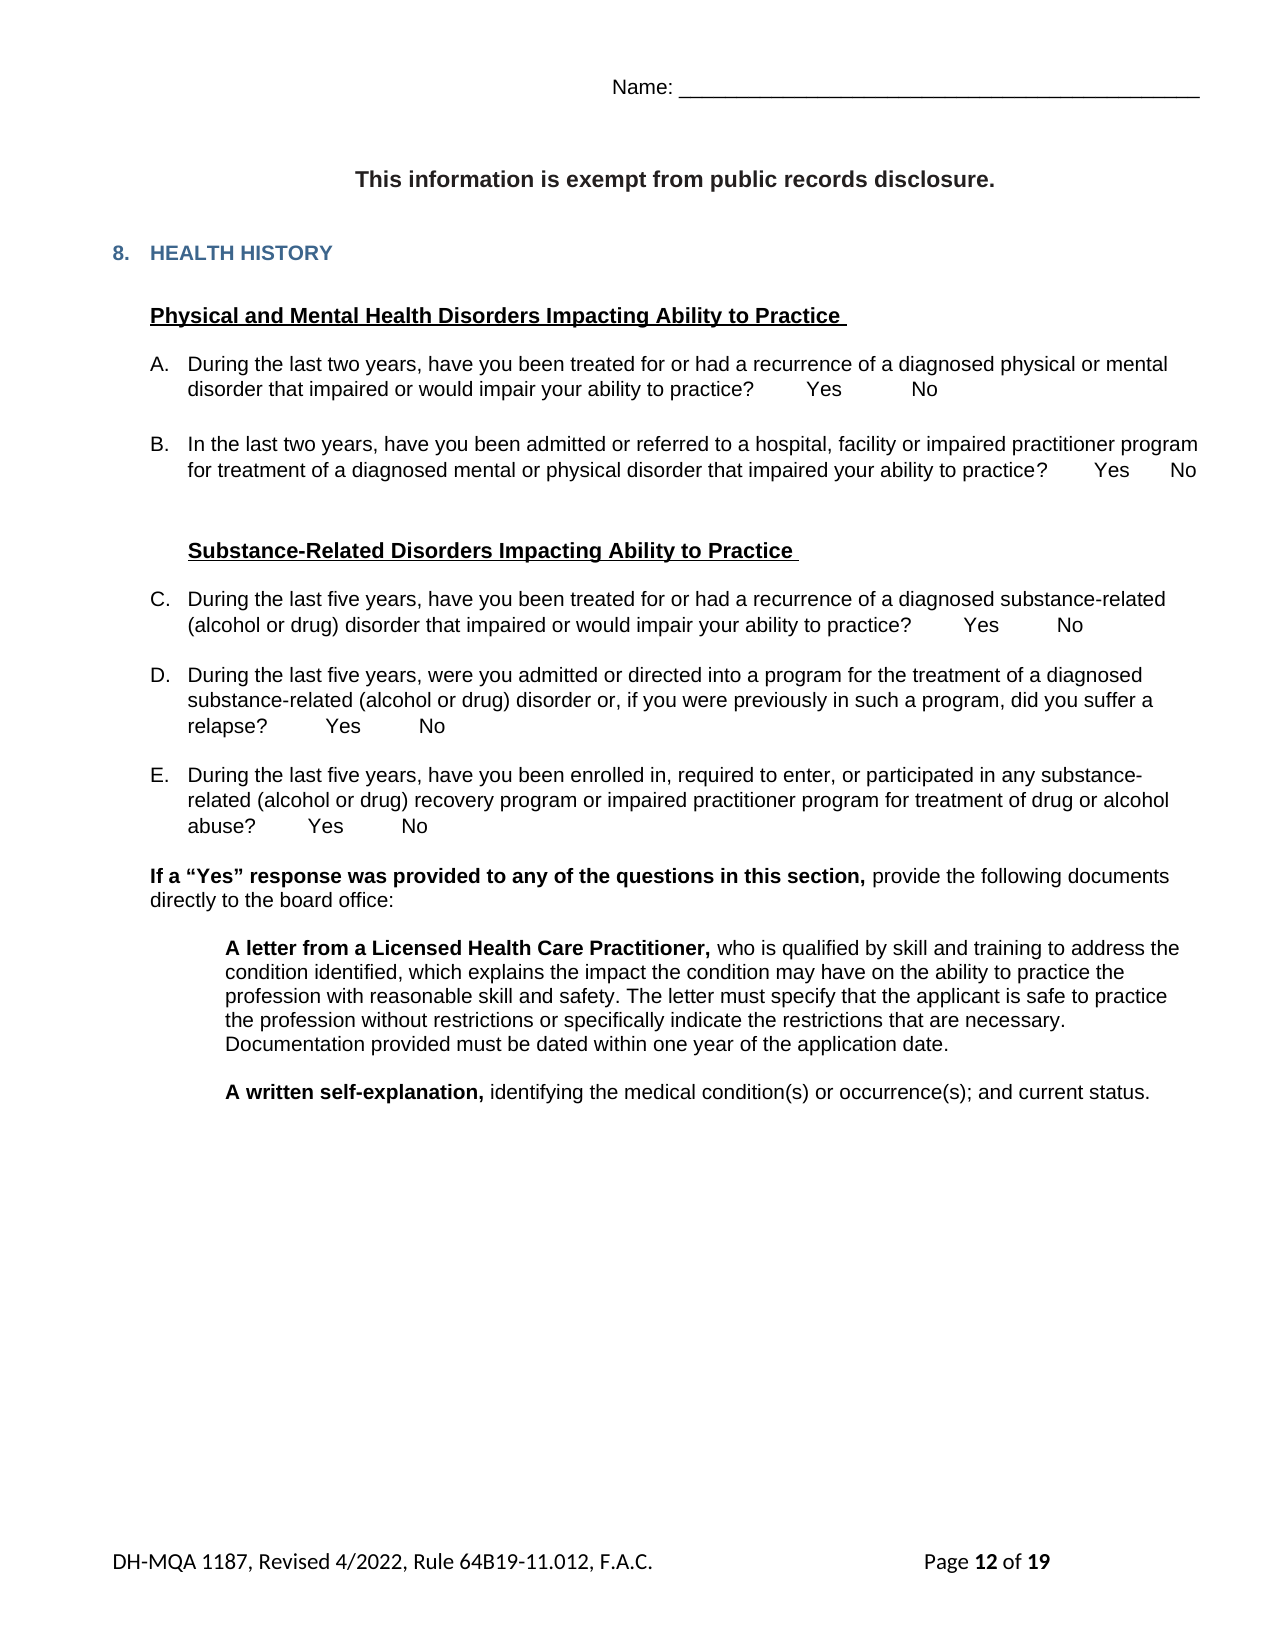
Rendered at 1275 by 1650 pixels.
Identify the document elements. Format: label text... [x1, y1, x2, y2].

text Substance-Related Disorders Impacting Ability to Practice [112, 538, 1200, 563]
text A letter from a Licensed Health Care Practitioner, who is qualified by skill and training to address the condition identified, which explains the impact the condition may have on the ability to practice the profession with reasonable skill and safety. The letter must specify that the applicant is safe to practice the profession without restrictions or specifically indicate the restrictions that are necessary. Documentation provided must be dated within one year of the application date. [225, 936, 1200, 1056]
text If a “Yes” response was provided to any of the questions in this section, provide the following documents directly to the board office: [150, 864, 1200, 912]
list HEALTH HISTORY [112, 240, 1200, 264]
text Name: _____________________________________________ [112, 75, 1200, 99]
text A written self-explanation, identifying the medical condition(s) or occurrence(s); and current status. [150, 1080, 1200, 1104]
list Physical and Mental Health Disorders Impacting Ability to Practice [131, 303, 1200, 328]
list During the last two years, have you been treated for or had a recurrence of a diagnosed physical or mental disorder that impaired or would impair your ability to practice? Yes No [150, 352, 1200, 401]
list During the last five years, have you been enrolled in, required to enter, or participated in any substance-related (alcohol or drug) recovery program or impaired practitioner program for treatment of drug or alcohol abuse? Yes No [150, 763, 1200, 837]
list During the last five years, were you admitted or directed into a program for the treatment of a diagnosed substance-related (alcohol or drug) disorder or, if you were previously in such a program, did you suffer a relapse? Yes No [150, 663, 1200, 738]
list This information is exempt from public records disclosure. [150, 166, 1200, 192]
list During the last five years, have you been treated for or had a recurrence of a diagnosed substance-related (alcohol or drug) disorder that impaired or would impair your ability to practice? Yes No [150, 587, 1200, 636]
list In the last two years, have you been admitted or referred to a hospital, facility or impaired practitioner program for treatment of a diagnosed mental or physical disorder that impaired your ability to practice? Yes No [150, 432, 1200, 512]
